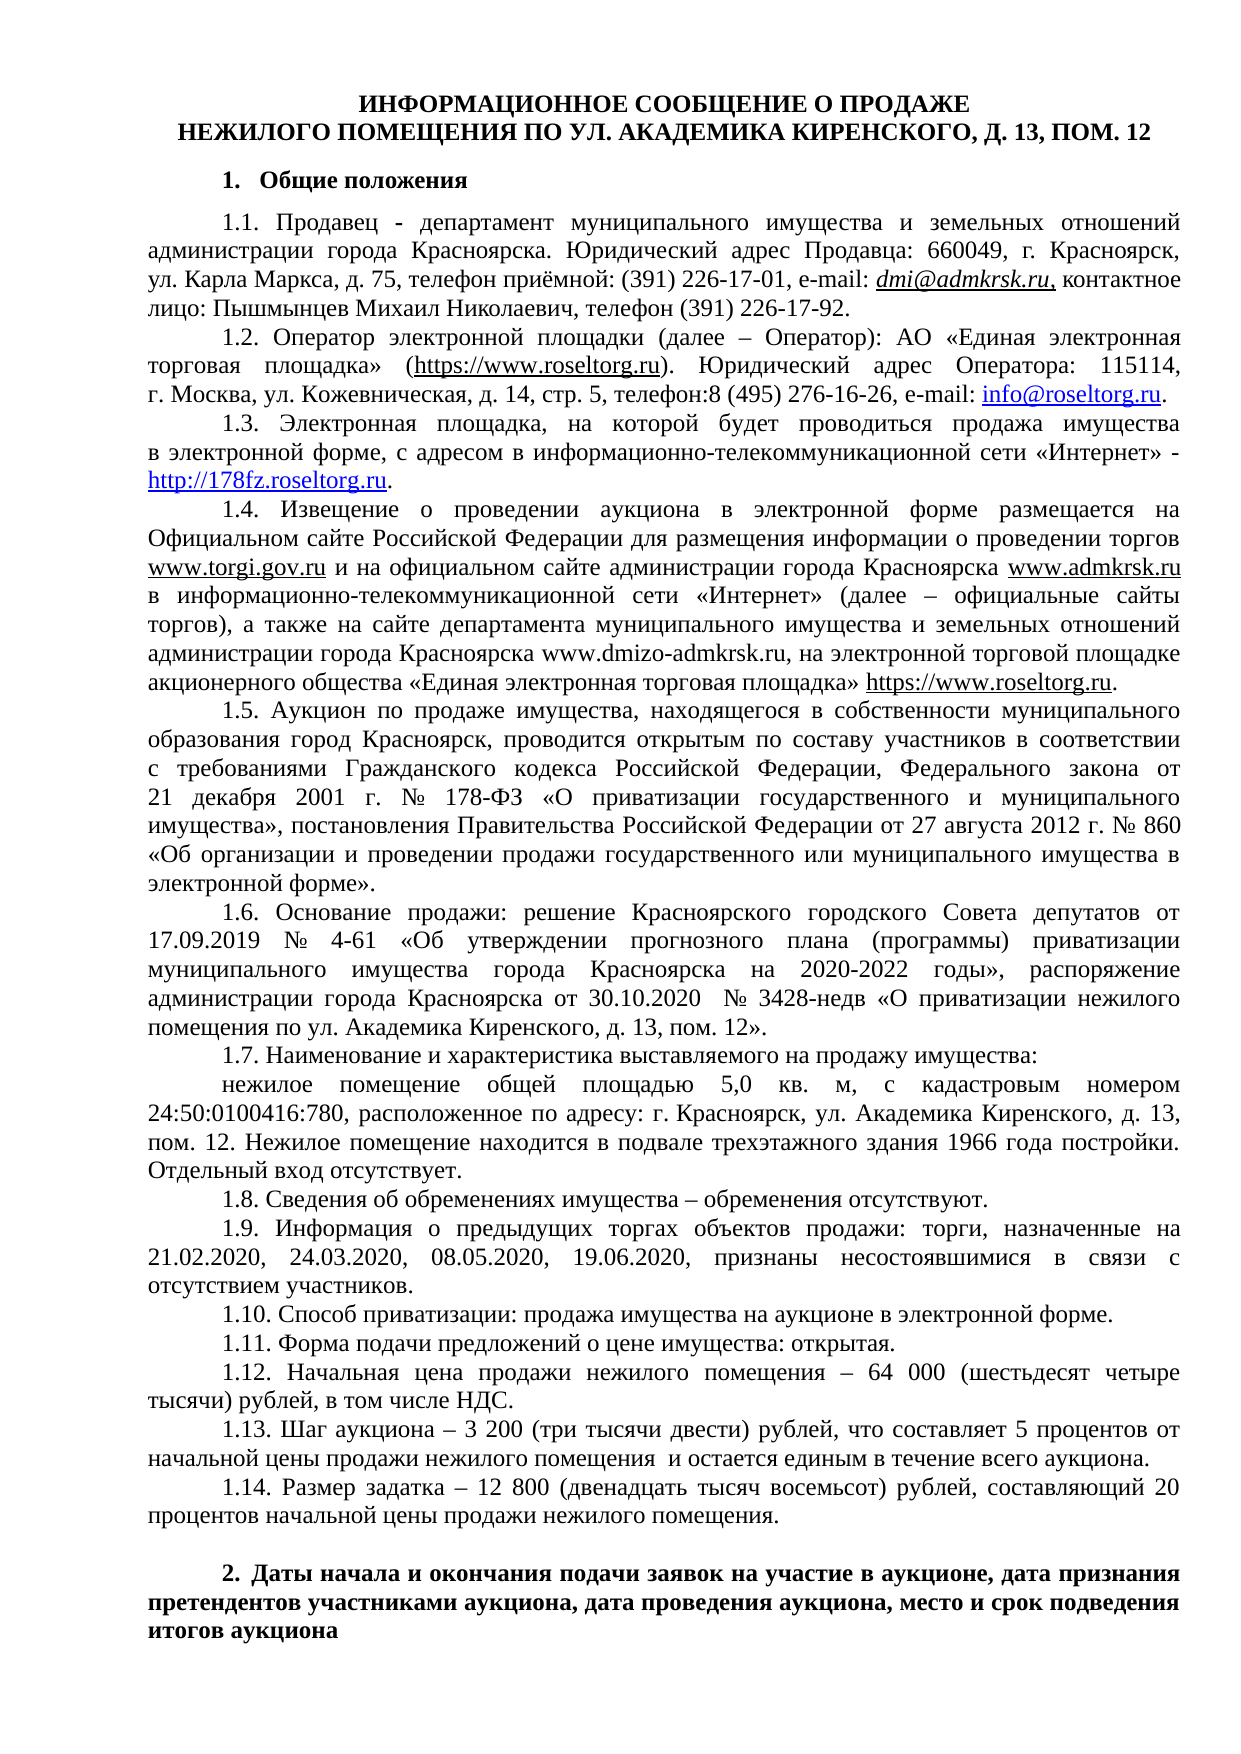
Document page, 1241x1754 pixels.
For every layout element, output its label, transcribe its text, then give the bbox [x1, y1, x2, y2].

list Общие положения [222, 165, 1181, 194]
text 1.10. Способ приватизации: продажа имущества на аукционе в электронной форме. [148, 1299, 1181, 1328]
text 1.8. Сведения об обременениях имущества – обременения отсутствуют. [148, 1184, 1181, 1213]
list Даты начала и окончания подачи заявок на участие в аукционе, дата признания претендентов участниками аукциона, дата проведения аукциона, место и срок подведения итогов аукциона [148, 1558, 1181, 1644]
text 1.2. Оператор электронной площадки (далее – Оператор): АО «Единая электронная торговая площадка» (https://www.roseltorg.ru). Юридический адрес Оператора: 115114, г. Москва, ул. Кожевническая, д. 14, стр. 5, телефон:8 (495) 276-16-26, e-mail: info@roseltorg.ru. [148, 322, 1181, 408]
text ИНФОРМАЦИОННОЕ СООБЩЕНИЕ О ПРОДАЖЕ [148, 89, 1181, 117]
text 1.14. Размер задатка – 12 800 (двенадцать тысяч восемьсот) рублей, составляющий 20 процентов начальной цены продажи нежилого помещения. [148, 1472, 1181, 1529]
text 1.7. Наименование и характеристика выставляемого на продажу имущества: [148, 1040, 1181, 1069]
text 1.9. Информация о предыдущих торгах объектов продажи: торги, назначенные на 21.02.2020, 24.03.2020, 08.05.2020, 19.06.2020, признаны несостоявшимися в связи с отсутствием участников. [148, 1213, 1181, 1299]
text 1.6. Основание продажи: решение Красноярского городского Совета депутатов от 17.09.2019 № 4-61 «Об утверждении прогнозного плана (программы) приватизации муниципального имущества города Красноярска на 2020-2022 годы», распоряжение администрации города Красноярска от 30.10.2020 № 3428-недв «О приватизации нежилого помещения по ул. Академика Киренского, д. 13, пом. 12». [148, 897, 1181, 1040]
text 1.3. Электронная площадка, на которой будет проводиться продажа имущества в электронной форме, с адресом в информационно-телекоммуникационной сети «Интернет» - http://178fz.roseltorg.ru. [148, 408, 1181, 494]
text 1.12. Начальная цена продажи нежилого помещения – 64 000 (шестьдесят четыре тысячи) рублей, в том числе НДС. [148, 1357, 1181, 1414]
text 1.11. Форма подачи предложений о цене имущества: открытая. [148, 1328, 1181, 1357]
text 1.13. Шаг аукциона – 3 200 (три тысячи двести) рублей, что составляет 5 процентов от начальной цены продажи нежилого помещения и остается единым в течение всего аукциона. [148, 1414, 1181, 1472]
text 1.5. Аукцион по продаже имущества, находящегося в собственности муниципального образования город Красноярск, проводится открытым по составу участников в соответствии с требованиями Гражданского кодекса Российской Федерации, Федерального закона от 21 декабря 2001 г. № 178-ФЗ «О приватизации государственного и муниципального имущества», постановления Правительства Российской Федерации от 27 августа 2012 г. № 860 «Об организации и проведении продажи государственного или муниципального имущества в электронной форме». [148, 695, 1181, 897]
text 1.1. Продавец - департамент муниципального имущества и земельных отношений администрации города Красноярска. Юридический адрес Продавца: 660049, г. Красноярск, ул. Карла Маркса, д. 75, телефон приёмной: (391) 226-17-01, e-mail: dmi@admkrsk.ru, контактное лицо: Пышмынцев Михаил Николаевич, телефон (391) 226-17-92. [148, 207, 1181, 322]
text 1.4. Извещение о проведении аукциона в электронной форме размещается на Официальном сайте Российской Федерации для размещения информации о проведении торгов www.torgi.gov.ru и на официальном сайте администрации города Красноярска www.admkrsk.ru в информационно-телекоммуникационной сети «Интернет» (далее – официальные сайты торгов), а также на сайте департамента муниципального имущества и земельных отношений администрации города Красноярска www.dmizo-admkrsk.ru, на электронной торговой площадке акционерного общества «Единая электронная торговая площадка» https://www.roseltorg.ru. [148, 494, 1181, 695]
text нежилое помещение общей площадью 5,0 кв. м, с кадастровым номером 24:50:0100416:780, расположенное по адресу: г. Красноярск, ул. Академика Киренского, д. 13, пом. 12. Нежилое помещение находится в подвале трехэтажного здания 1966 года постройки. Отдельный вход отсутствует. [148, 1069, 1181, 1184]
text НЕЖИЛОГО ПОМЕЩЕНИЯ ПО УЛ. АКАДЕМИКА КИРЕНСКОГО, Д. 13, ПОМ. 12 [148, 117, 1181, 146]
